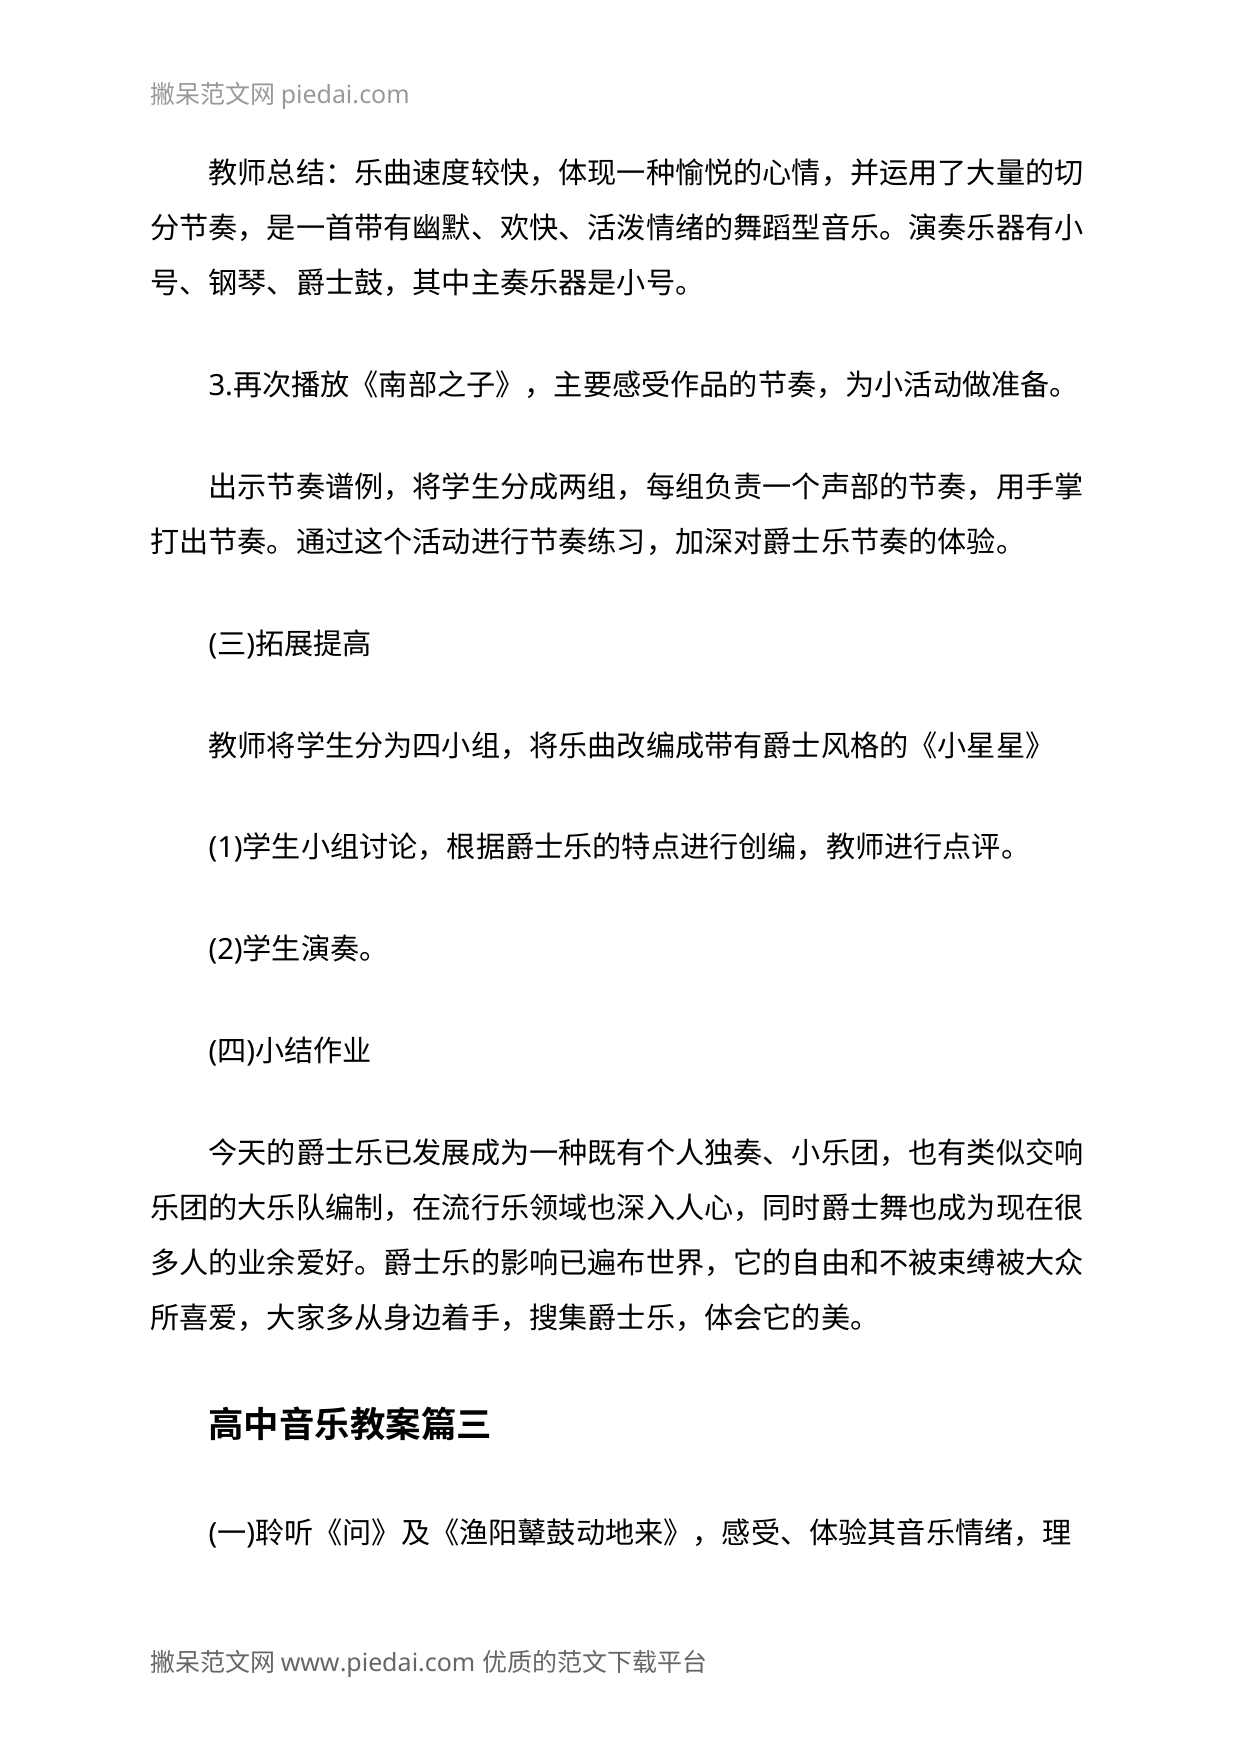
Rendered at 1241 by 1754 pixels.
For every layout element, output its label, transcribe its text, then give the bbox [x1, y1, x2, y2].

text 3.再次播放《南部之子》，主要感受作品的节奏，为小活动做准备。 [150, 362, 1090, 404]
text 高中音乐教案篇三 [150, 1396, 1090, 1448]
text (2)学生演奏。 [150, 926, 1090, 968]
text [150, 1510, 1090, 1552]
text 今天的爵士乐已发展成为一种既有个人独奏、小乐团，也有类似交响乐团的大乐队编制，在流行乐领域也深入人心，同时爵士舞也成为现在很多人的业余爱好。爵士乐的影响已遍布世界，它的自由和不被束缚被大众所喜爱，大家多从身边着手，搜集爵士乐，体会它的美。 [150, 1130, 1090, 1337]
text 出示节奏谱例，将学生分成两组，每组负责一个声部的节奏，用手掌打出节奏。通过这个活动进行节奏练习，加深对爵士乐节奏的体验。 [150, 463, 1090, 561]
text (1)学生小组讨论，根据爵士乐的特点进行创编，教师进行点评。 [150, 824, 1090, 866]
text (四)小结作业 [150, 1028, 1090, 1070]
text (三)拓展提高 [150, 620, 1090, 663]
text 教师总结：乐曲速度较快，体现一种愉悦的心情，并运用了大量的切分节奏，是一首带有幽默、欢快、活泼情绪的舞蹈型音乐。演奏乐器有小号、钢琴、爵士鼓，其中主奏乐器是小号。 [150, 150, 1090, 302]
text 教师将学生分为四小组，将乐曲改编成带有爵士风格的《小星星》 [150, 722, 1090, 764]
